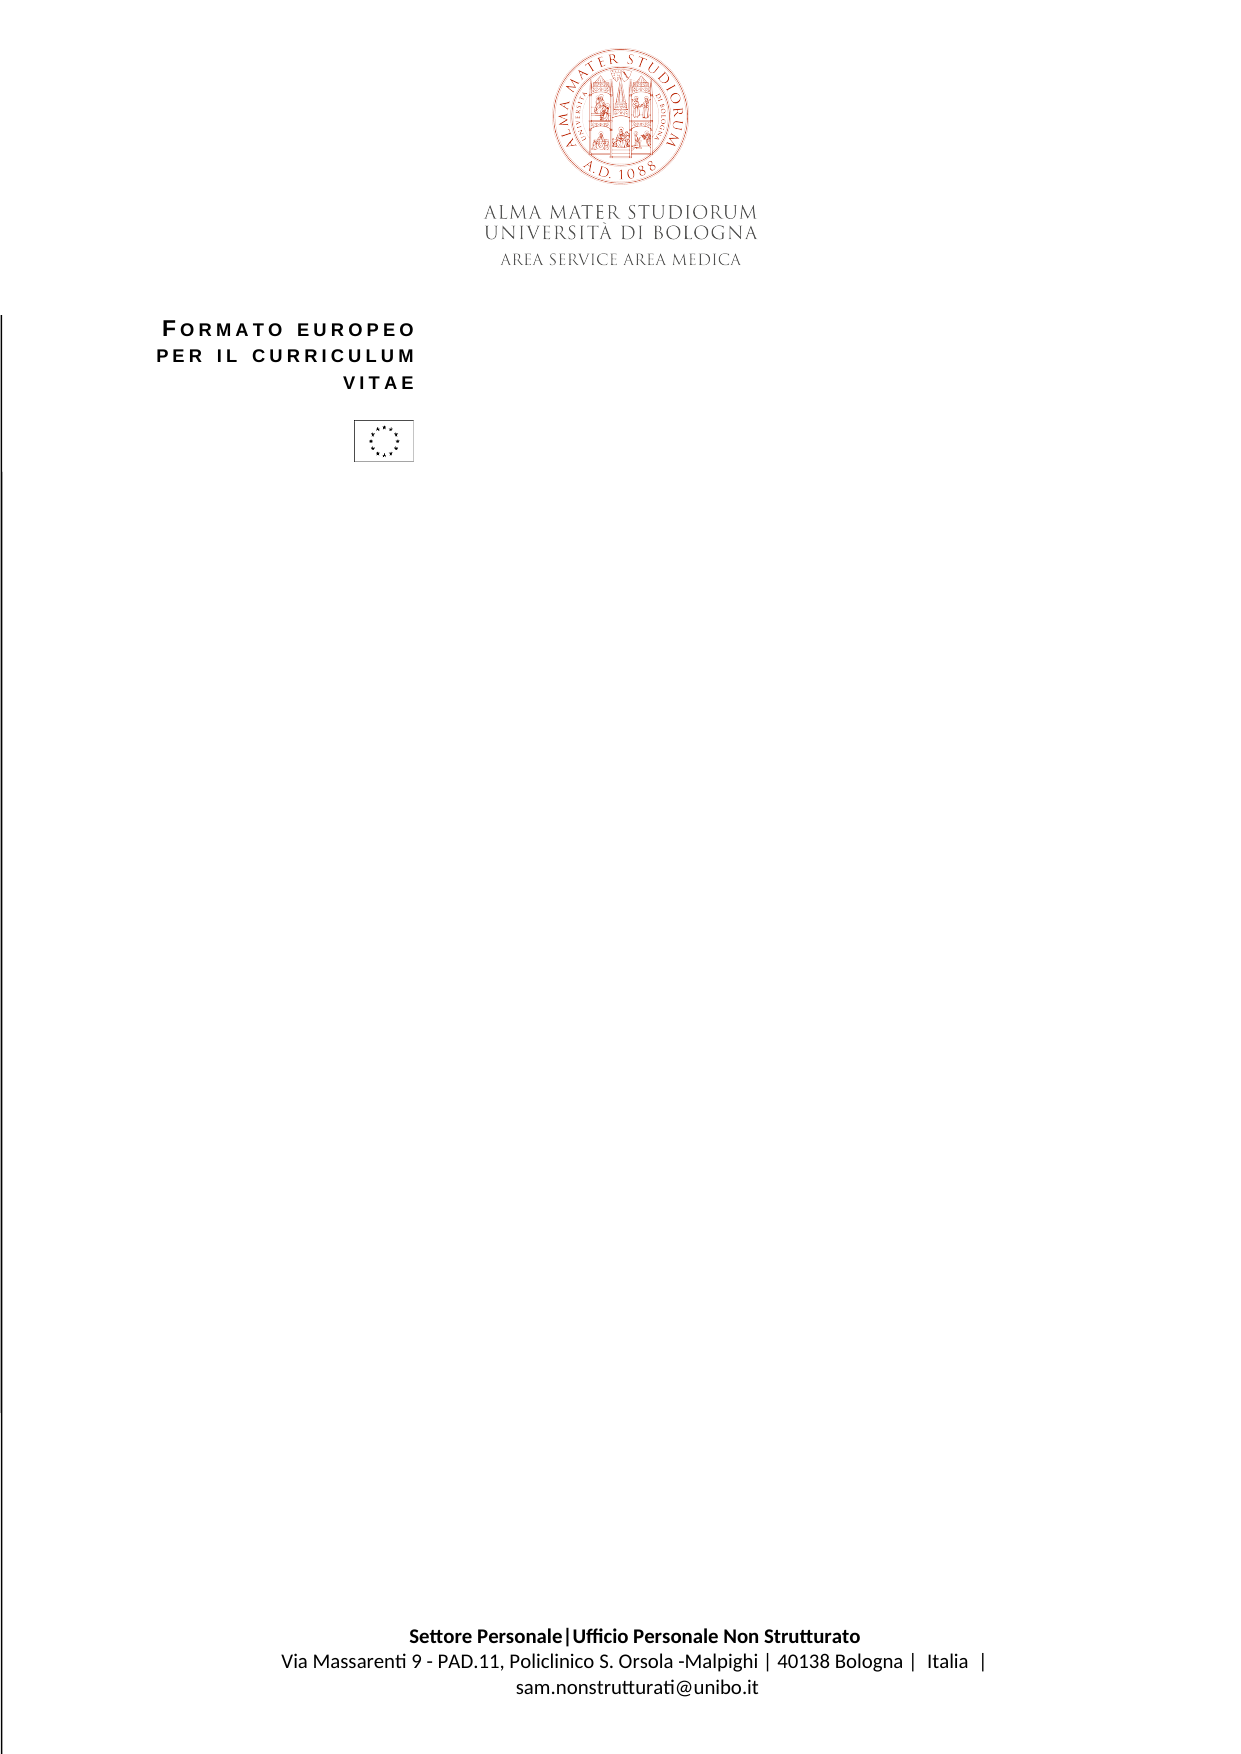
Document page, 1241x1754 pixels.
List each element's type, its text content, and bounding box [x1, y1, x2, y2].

picture [369, 0, 872, 335]
table_header Formato europeo per il curriculum vitae [118, 315, 425, 1623]
picture [354, 420, 414, 462]
